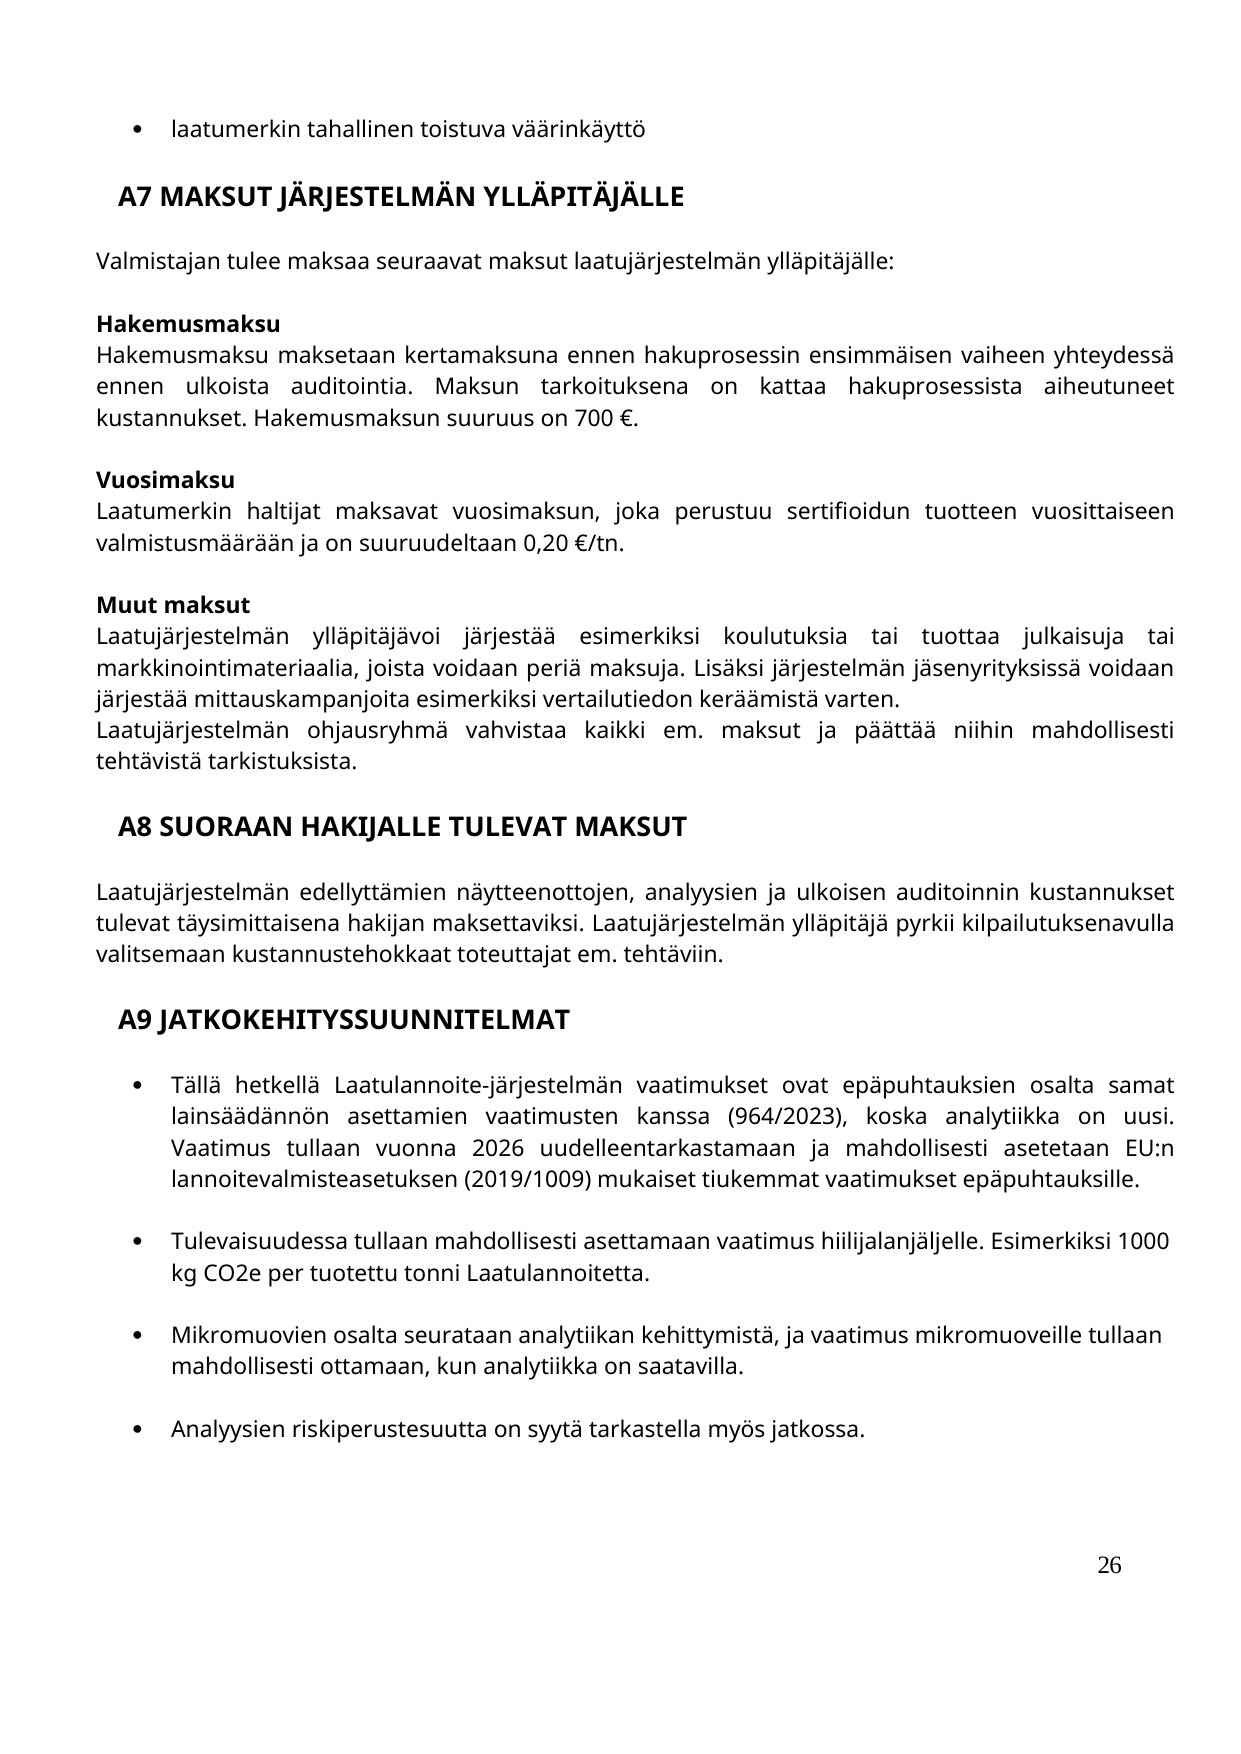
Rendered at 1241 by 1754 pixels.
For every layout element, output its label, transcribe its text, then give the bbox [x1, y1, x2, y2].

list Tällä hetkellä Laatulannoite-järjestelmän vaatimukset ovat epäpuhtauksien osalta samat lainsäädännön asettamien vaatimusten kanssa (964/2023), koska analytiikka on uusi. Vaatimus tullaan vuonna 2026 uudelleentarkastamaan ja mahdollisesti asetetaan EU:n lannoitevalmisteasetuksen (2019/1009) mukaiset tiukemmat vaatimukset epäpuhtauksille. [133, 1069, 1176, 1194]
subtitle A7 MAKSUT JÄRJESTELMÄN YLLÄPITÄJÄLLE [118, 177, 1176, 214]
list Analyysien riskiperustesuutta on syytä tarkastella myös jatkossa. [133, 1413, 1176, 1444]
subtitle A8 SUORAAN HAKIJALLE TULEVAT MAKSUT [118, 808, 1176, 844]
list Tulevaisuudessa tullaan mahdollisesti asettamaan vaatimus hiilijalanjäljelle. Esimerkiksi 1000 kg CO2e per tuotettu tonni Laatulannoitetta. [133, 1225, 1176, 1288]
list Mikromuovien osalta seurataan analytiikan kehittymistä, ja vaatimus mikromuoveille tullaan mahdollisesti ottamaan, kun analytiikka on saatavilla. [133, 1319, 1176, 1381]
text Vuosimaksu [96, 464, 1176, 495]
text Laatujärjestelmän ohjausryhmä vahvistaa kaikki em. maksut ja päättää niihin mahdollisesti tehtävistä tarkistuksista. [96, 714, 1176, 776]
subtitle A9 JATKOKEHITYSSUUNNITELMAT [118, 1001, 1176, 1038]
text Laatumerkin haltijat maksavat vuosimaksun, joka perustuu sertifioidun tuotteen vuosittaiseen valmistusmäärään ja on suuruudeltaan 0,20 €/tn. [96, 495, 1176, 558]
text Hakemusmaksu [96, 308, 1176, 339]
text Muut maksut [96, 589, 1176, 620]
text Laatujärjestelmän edellyttämien näytteenottojen, analyysien ja ulkoisen auditoinnin kustannukset tulevat täysimittaisena hakijan maksettaviksi. Laatujärjestelmän ylläpitäjä pyrkii kilpailutuksenavulla valitsemaan kustannustehokkaat toteuttajat em. tehtäviin. [96, 876, 1176, 969]
text Valmistajan tulee maksaa seuraavat maksut laatujärjestelmän ylläpitäjälle: [96, 245, 1176, 276]
list laatumerkin tahallinen toistuva väärinkäyttö [133, 112, 1176, 144]
text Hakemusmaksu maksetaan kertamaksuna ennen hakuprosessin ensimmäisen vaiheen yhteydessä ennen ulkoista auditointia. Maksun tarkoituksena on kattaa hakuprosessista aiheutuneet kustannukset. Hakemusmaksun suuruus on 700 €. [96, 339, 1176, 433]
text Laatujärjestelmän ylläpitäjävoi järjestää esimerkiksi koulutuksia tai tuottaa julkaisuja tai markkinointimateriaalia, joista voidaan periä maksuja. Lisäksi järjestelmän jäsenyrityksissä voidaan järjestää mittauskampanjoita esimerkiksi vertailutiedon keräämistä varten. [96, 620, 1176, 714]
